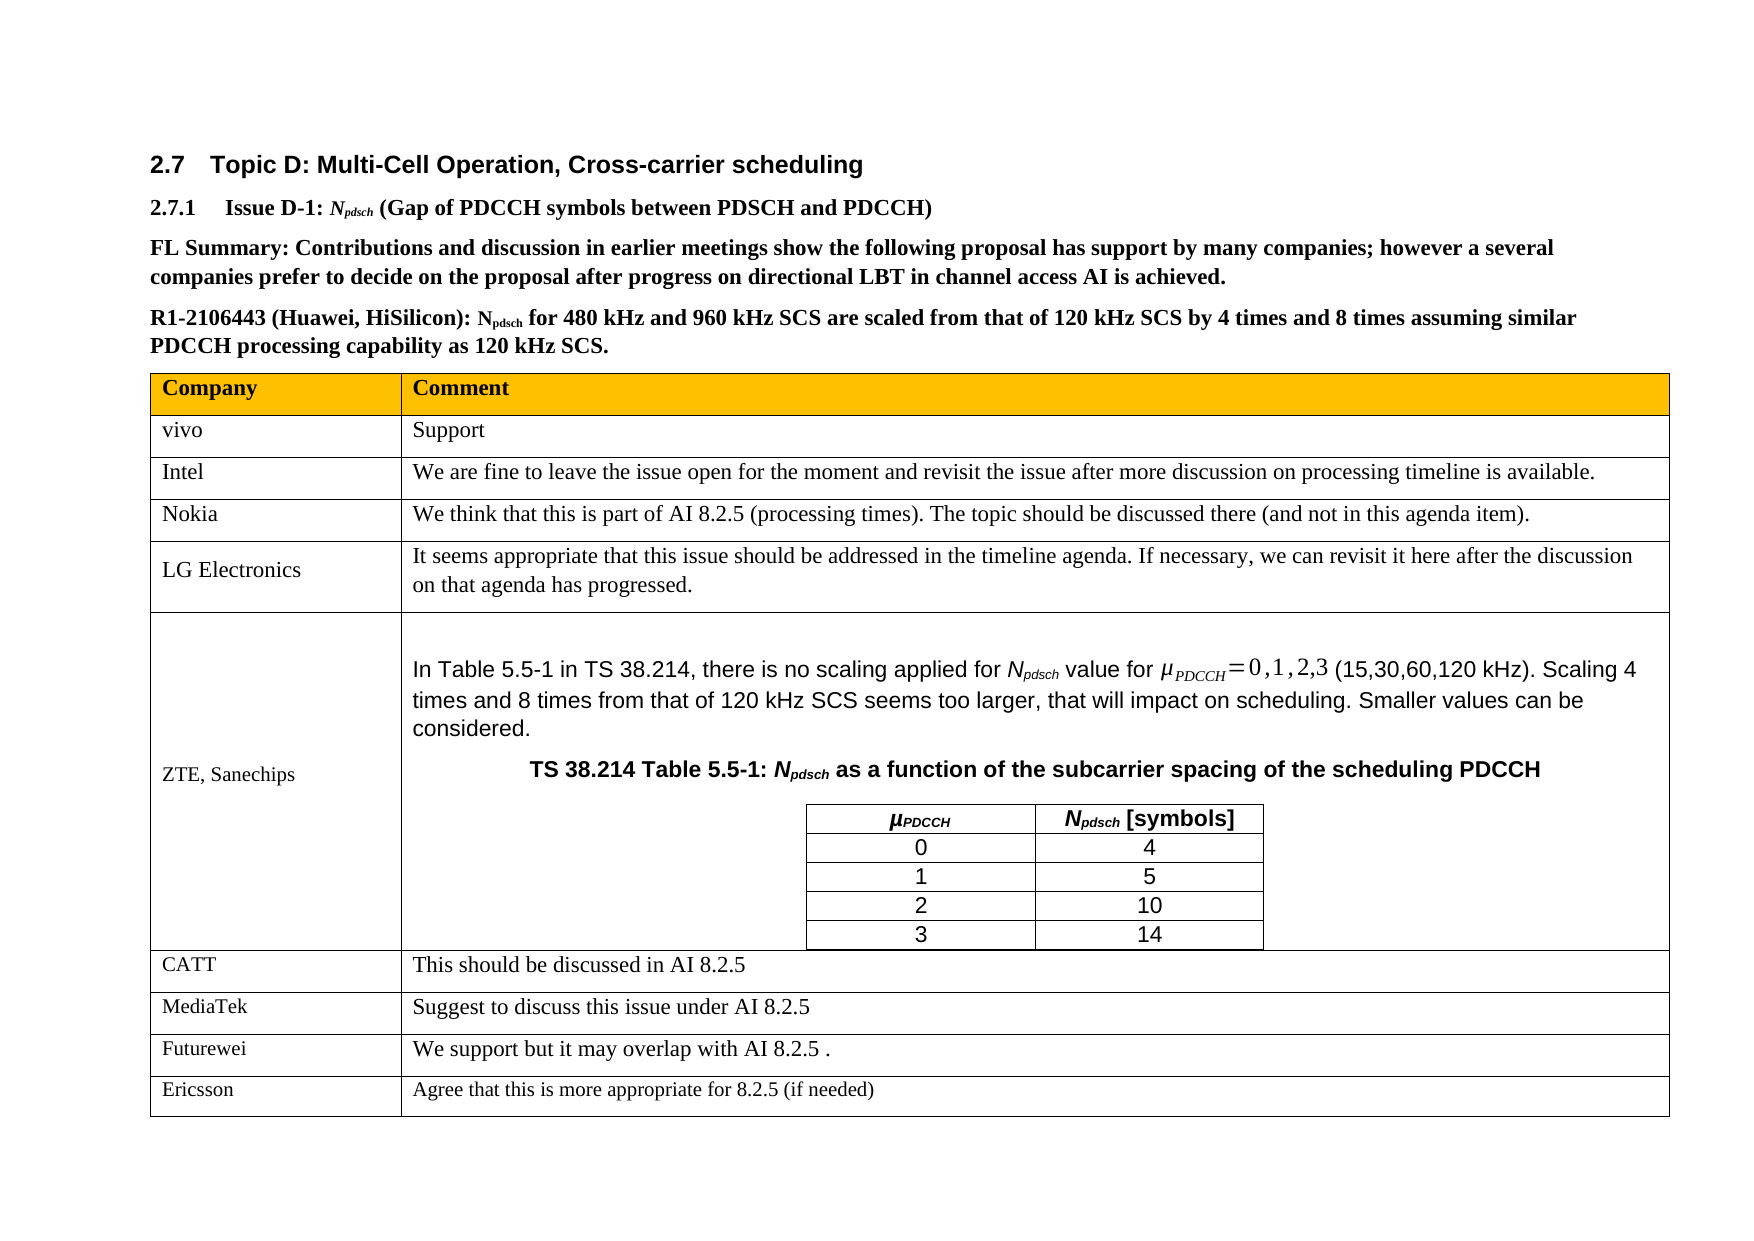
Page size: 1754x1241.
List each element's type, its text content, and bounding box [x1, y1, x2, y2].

table_cell Agree that this is more appropriate for 8.2.5 (if needed) [402, 1077, 1669, 1116]
table_cell LG Electronics [151, 542, 401, 612]
text R1-2106443 (Huawei, HiSilicon): Npdsch for 480 kHz and 960 kHz SCS are scaled from that of 120 kHz SCS by 4 times and 8 times assuming similar PDCCH processing capability as 120 kHz SCS. [150, 304, 1604, 359]
table_header Comment [402, 374, 1669, 415]
table_cell Support [402, 416, 1669, 457]
table_cell vivo [151, 416, 401, 457]
subtitle Issue D-1: Npdsch (Gap of PDCCH symbols between PDSCH and PDCCH) [150, 193, 1604, 220]
table_cell We think that this is part of AI 8.2.5 (processing times). The topic should be discussed there (and not in this agenda item). [402, 500, 1669, 541]
table_header Company [151, 374, 401, 415]
table_cell CATT [151, 951, 401, 992]
table_cell Futurewei [151, 1035, 401, 1076]
table_cell Ericsson [151, 1077, 401, 1116]
table_cell In Table 5.5-1 in TS 38.214, there is no scaling applied for Npdsch value for (15,30,60,120 kHz). Scaling 4 times and 8 times from that of 120 kHz SCS seems too larger, that will impact on scheduling. Smaller values can be considered. TS 38.214 Table 5.5-1: Npdsch as a function of the subcarrier spacing of the scheduling PDCCH [402, 613, 1669, 950]
text FL Summary: Contributions and discussion in earlier meetings show the following proposal has support by many companies; however a several companies prefer to decide on the proposal after progress on directional LBT in channel access AI is achieved. [150, 234, 1604, 289]
table_cell Suggest to discuss this issue under AI 8.2.5 [402, 993, 1669, 1034]
table_cell It seems appropriate that this issue should be addressed in the timeline agenda. If necessary, we can revisit it here after the discussion on that agenda has progressed. [402, 542, 1669, 612]
table_cell We are fine to leave the issue open for the moment and revisit the issue after more discussion on processing timeline is available. [402, 458, 1669, 499]
table_cell Nokia [151, 500, 401, 541]
table_cell Intel [151, 458, 401, 499]
table_cell ZTE, Sanechips [151, 613, 401, 950]
table_cell We support but it may overlap with AI 8.2.5 . [402, 1035, 1669, 1076]
table_cell MediaTek [151, 993, 401, 1034]
subtitle Topic D: Multi-Cell Operation, Cross-carrier scheduling [150, 150, 1604, 179]
table_cell This should be discussed in AI 8.2.5 [402, 951, 1669, 992]
